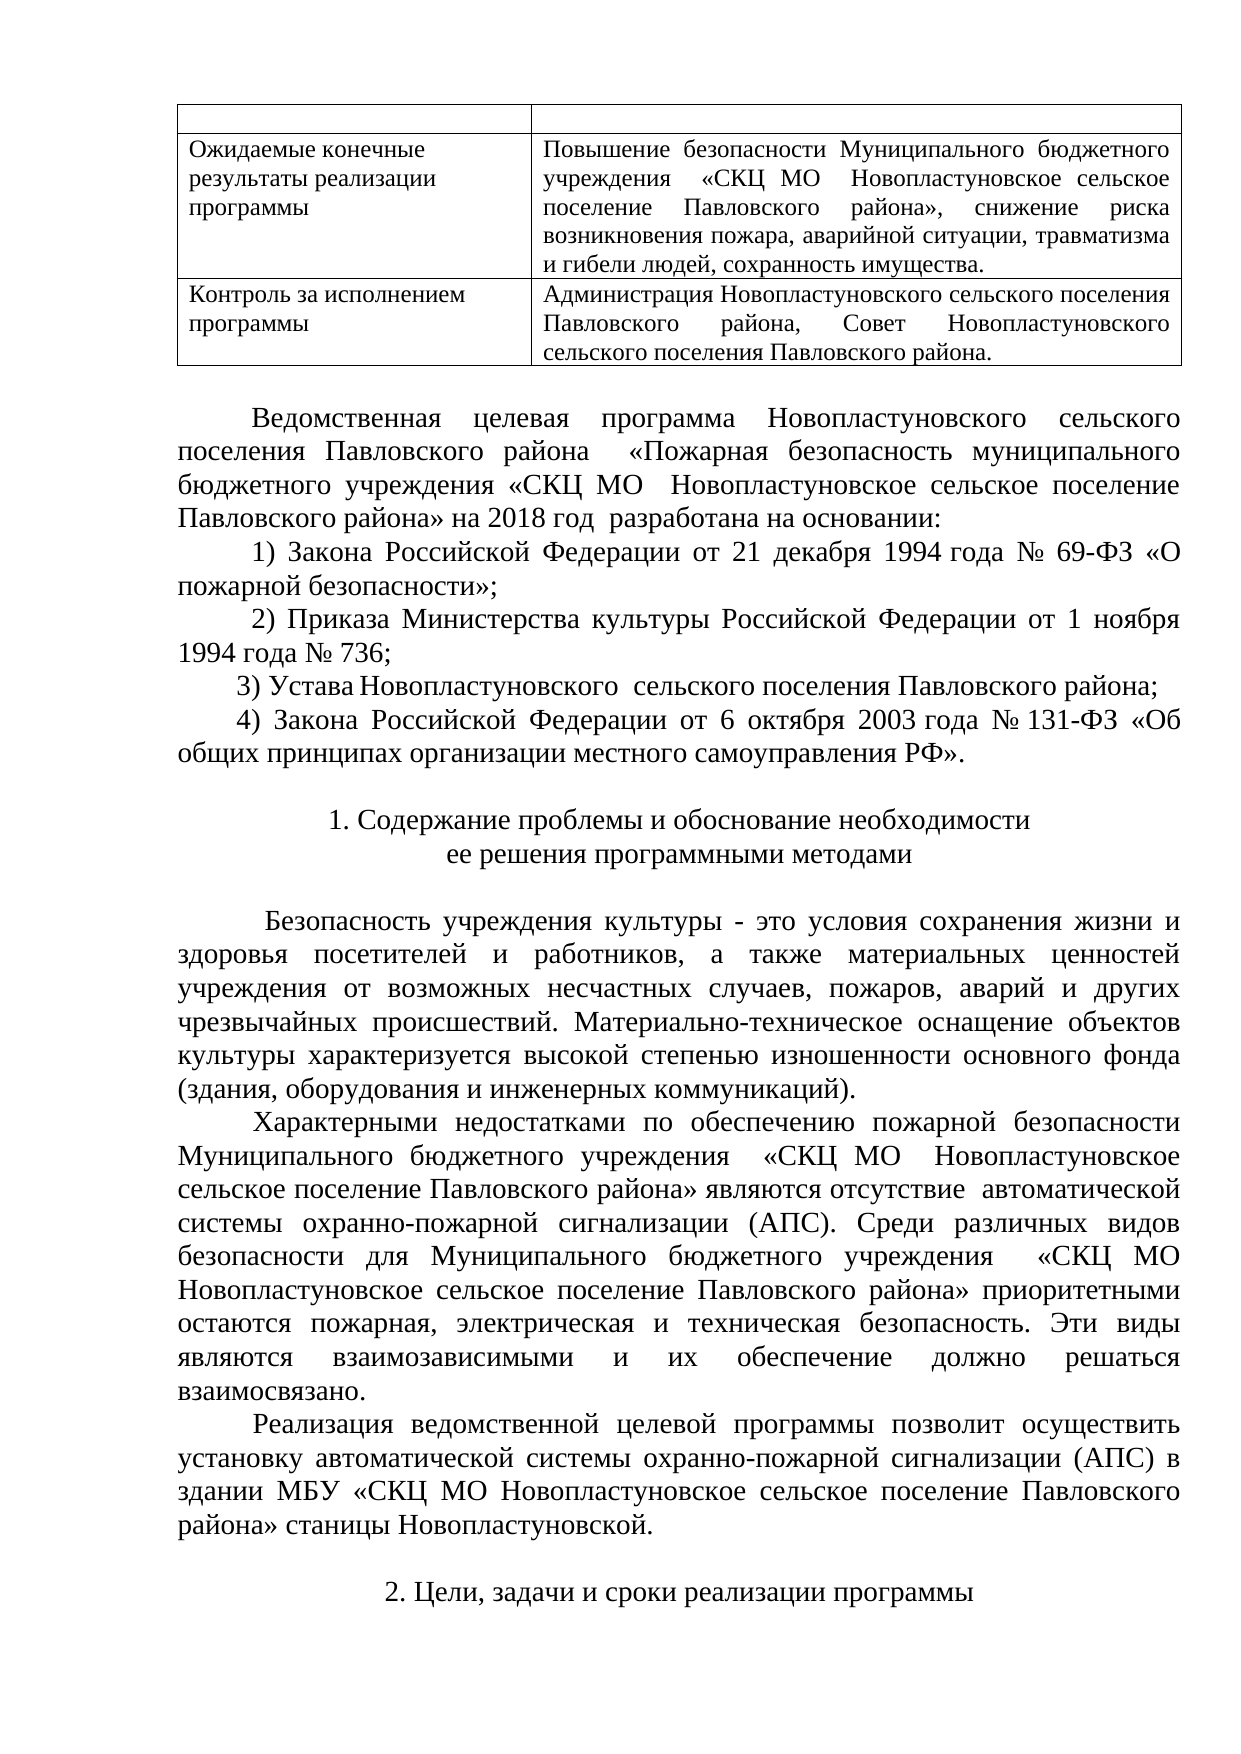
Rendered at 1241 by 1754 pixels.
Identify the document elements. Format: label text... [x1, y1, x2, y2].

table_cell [532, 105, 1181, 133]
text 1) Закона Российской Федерации от 21 декабря 1994 года № 69-ФЗ «О пожарной безопасности»; [177, 534, 1181, 601]
text 1. Содержание проблемы и обоснование необходимости ее решения программными методами [177, 802, 1181, 869]
text 4) Закона Российской Федерации от 6 октября 2003 года № 131-ФЗ «Об общих принципах организации местного самоуправления РФ». [177, 702, 1181, 769]
table_cell Администрация Новопластуновского сельского поселения Павловского района, Совет Новопластуновского сельского поселения Павловского района. [532, 279, 1181, 365]
table_cell Контроль за исполнением программы [178, 279, 531, 365]
text Реализация ведомственной целевой программы позволит осуществить установку автоматической системы охранно-пожарной сигнализации (АПС) в здании МБУ «СКЦ МО Новопластуновское сельское поселение Павловского района» станицы Новопластуновской. [177, 1406, 1181, 1540]
text Характерными недостатками по обеспечению пожарной безопасности Муниципального бюджетного учреждения «СКЦ МО Новопластуновское сельское поселение Павловского района» являются отсутствие автоматической системы охранно-пожарной сигнализации (АПС). Среди различных видов безопасности для Муниципального бюджетного учреждения «СКЦ МО Новопластуновское сельское поселение Павловского района» приоритетными остаются пожарная, электрическая и техническая безопасность. Эти виды являются взаимозависимыми и их обеспечение должно решаться взаимосвязано. [177, 1104, 1181, 1406]
table_cell Ожидаемые конечные результаты реализации программы [178, 134, 531, 278]
text Безопасность учреждения культуры - это условия сохранения жизни и здоровья посетителей и работников, а также материальных ценностей учреждения от возможных несчастных случаев, пожаров, аварий и других чрезвычайных происшествий. Материально-техническое оснащение объектов культуры характеризуется высокой степенью изношенности основного фонда (здания, оборудования и инженерных коммуникаций). [177, 903, 1181, 1104]
table_cell Повышение безопасности Муниципального бюджетного учреждения «СКЦ МО Новопластуновское сельское поселение Павловского района», снижение риска возникновения пожара, аварийной ситуации, травматизма и гибели людей, сохранность имущества. [532, 134, 1181, 278]
text 3) Устава Новопластуновского сельского поселения Павловского района; [177, 668, 1181, 702]
text 2. Цели, задачи и сроки реализации программы [177, 1574, 1181, 1607]
text Ведомственная целевая программа Новопластуновского сельского поселения Павловского района «Пожарная безопасность муниципального бюджетного учреждения «СКЦ МО Новопластуновское сельское поселение Павловского района» на 2018 год разработана на основании: [177, 400, 1181, 534]
text 2) Приказа Министерства культуры Российской Федерации от 1 ноября 1994 года № 736; [177, 601, 1181, 668]
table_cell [178, 105, 531, 133]
